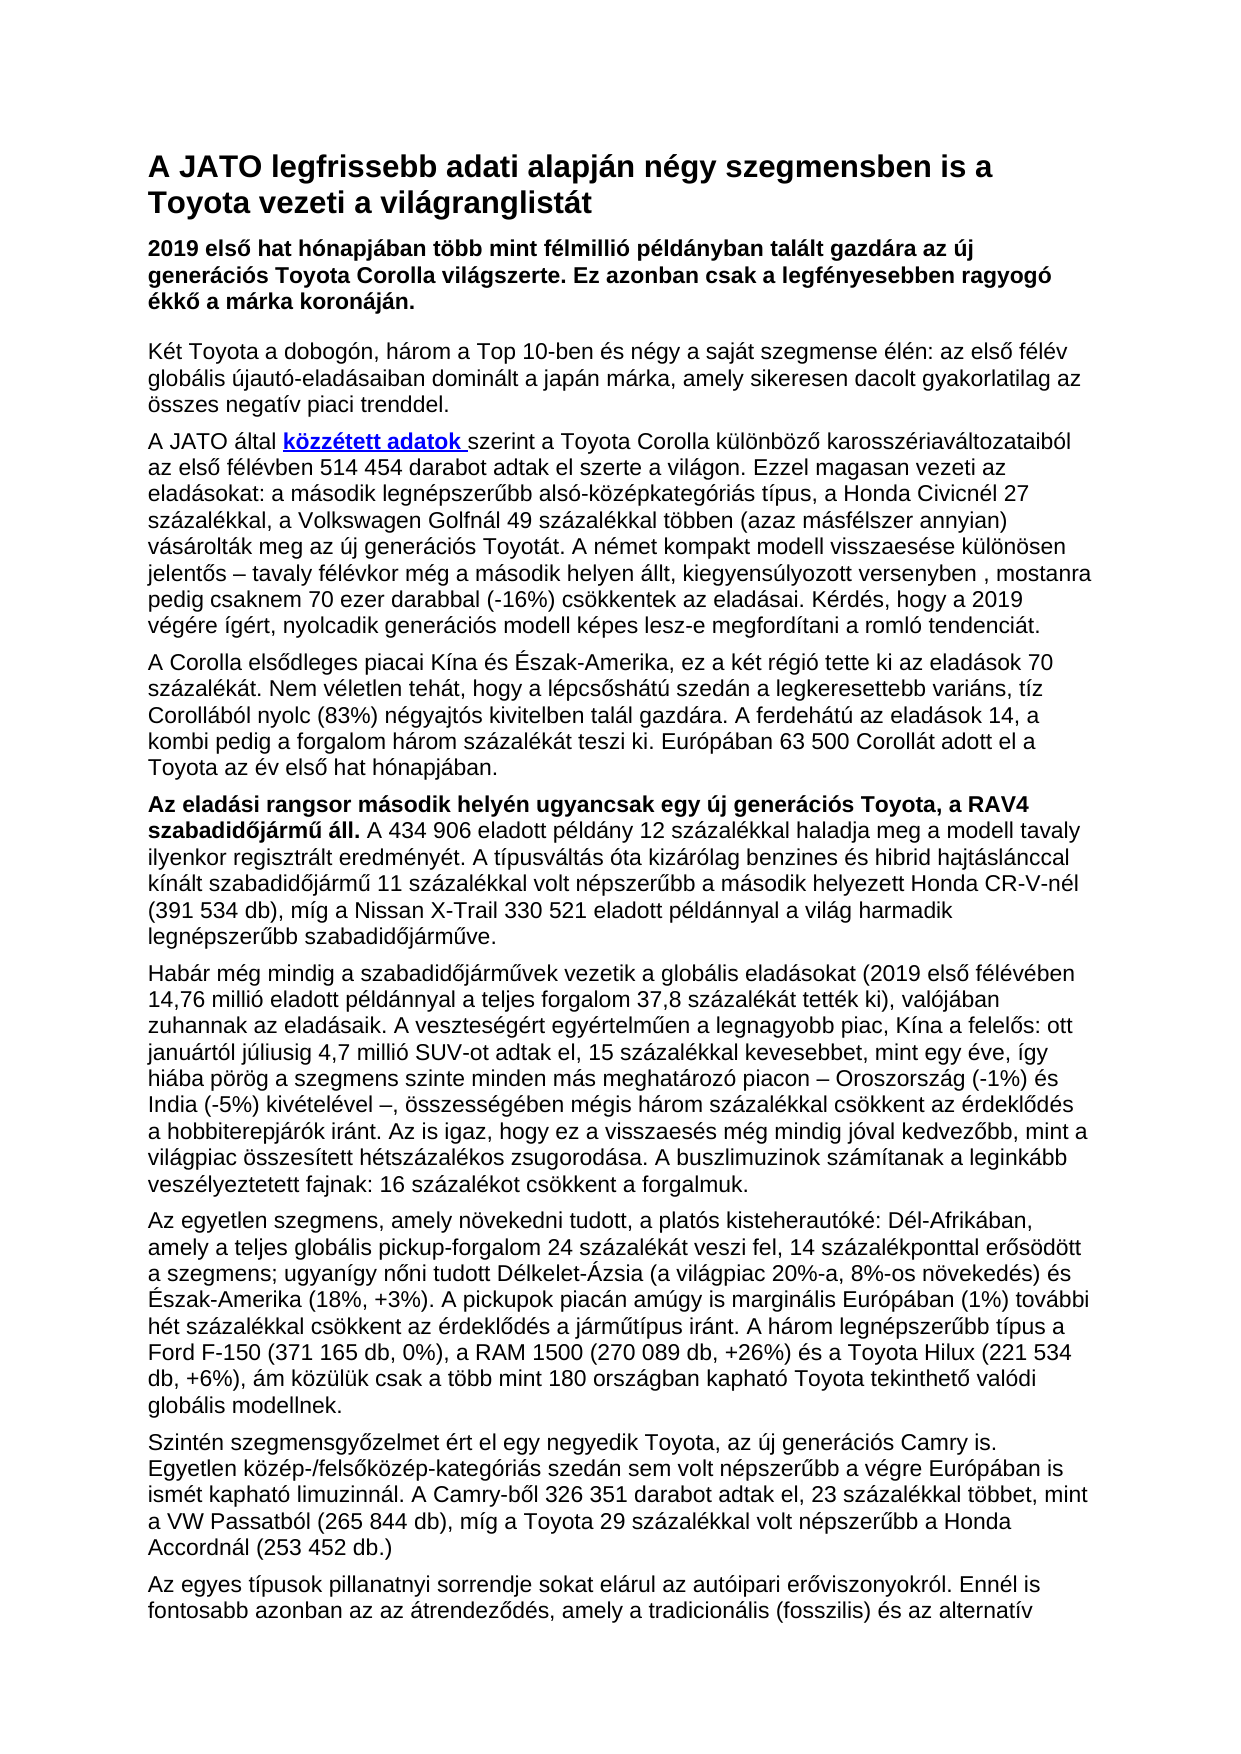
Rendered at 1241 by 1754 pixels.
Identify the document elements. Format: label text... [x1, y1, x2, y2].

text 2019 első hat hónapjában több mint félmillió példányban talált gazdára az új generációs Toyota Corolla világszerte. Ez azonban csak a legfényesebben ragyogó ékkő a márka koronáján. [148, 235, 1092, 314]
text A JATO legfrissebb adati alapján négy szegmensben is a Toyota vezeti a világranglistát [148, 148, 1092, 219]
text Az egyetlen szegmens, amely növekedni tudott, a platós kisteherautóké: Dél-Afrikában, amely a teljes globális pickup-forgalom 24 százalékát veszi fel, 14 százalékponttal erősödött a szegmens; ugyanígy nőni tudott Délkelet-Ázsia (a világpiac 20%-a, 8%-os növekedés) és Észak-Amerika (18%, +3%). A pickupok piacán amúgy is marginális Európában (1%) további hét százalékkal csökkent az érdeklődés a járműtípus iránt. A három legnépszerűbb típus a Ford F-150 (371 165 db, 0%), a RAM 1500 (270 089 db, +26%) és a Toyota Hilux (221 534 db, +6%), ám közülük csak a több mint 180 országban kapható Toyota tekinthető valódi globális modellnek. [148, 1207, 1092, 1418]
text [148, 1571, 1092, 1623]
text Két Toyota a dobogón, három a Top 10-ben és négy a saját szegmense élén: az első félév globális újautó-eladásaiban dominált a japán márka, amely sikeresen dacolt gyakorlatilag az összes negatív piaci trenddel. [148, 338, 1092, 417]
text Az eladási rangsor második helyén ugyancsak egy új generációs Toyota, a RAV4 szabadidőjármű áll. A 434 906 eladott példány 12 százalékkal haladja meg a modell tavaly ilyenkor regisztrált eredményét. A típusváltás óta kizárólag benzines és hibrid hajtáslánccal kínált szabadidőjármű 11 százalékkal volt népszerűbb a második helyezett Honda CR-V-nél (391 534 db), míg a Nissan X-Trail 330 521 eladott példánnyal a világ harmadik legnépszerűbb szabadidőjárműve. [148, 791, 1092, 949]
text Szintén szegmensgyőzelmet ért el egy negyedik Toyota, az új generációs Camry is. Egyetlen közép-/felsőközép-kategóriás szedán sem volt népszerűbb a végre Európában is ismét kapható limuzinnál. A Camry-ből 326 351 darabot adtak el, 23 százalékkal többet, mint a VW Passatból (265 844 db), míg a Toyota 29 százalékkal volt népszerűbb a Honda Accordnál (253 452 db.) [148, 1428, 1092, 1560]
text A JATO által közzétett adatok szerint a Toyota Corolla különböző karosszériaváltozataiból az első félévben 514 454 darabot adtak el szerte a világon. Ezzel magasan vezeti az eladásokat: a második legnépszerűbb alsó-középkategóriás típus, a Honda Civicnél 27 százalékkal, a Volkswagen Golfnál 49 százalékkal többen (azaz másfélszer annyian) vásárolták meg az új generációs Toyotát. A német kompakt modell visszaesése különösen jelentős – tavaly félévkor még a második helyen állt, kiegyensúlyozott versenyben , mostanra pedig csaknem 70 ezer darabbal (-16%) csökkentek az eladásai. Kérdés, hogy a 2019 végére ígért, nyolcadik generációs modell képes lesz-e megfordítani a romló tendenciát. [148, 428, 1092, 638]
text A Corolla elsődleges piacai Kína és Észak-Amerika, ez a két régió tette ki az eladások 70 százalékát. Nem véletlen tehát, hogy a lépcsőshátú szedán a legkeresettebb variáns, tíz Corollából nyolc (83%) négyajtós kivitelben talál gazdára. A ferdehátú az eladások 14, a kombi pedig a forgalom három százalékát teszi ki. Európában 63 500 Corollát adott el a Toyota az év első hat hónapjában. [148, 649, 1092, 781]
text Habár még mindig a szabadidőjárművek vezetik a globális eladásokat (2019 első félévében 14,76 millió eladott példánnyal a teljes forgalom 37,8 százalékát tették ki), valójában zuhannak az eladásaik. A veszteségért egyértelműen a legnagyobb piac, Kína a felelős: ott januártól júliusig 4,7 millió SUV-ot adtak el, 15 százalékkal kevesebbet, mint egy éve, így hiába pörög a szegmens szinte minden más meghatározó piacon – Oroszország (-1%) és India (-5%) kivételével –, összességében mégis három százalékkal csökkent az érdeklődés a hobbiterepjárók iránt. Az is igaz, hogy ez a visszaesés még mindig jóval kedvezőbb, mint a világpiac összesített hétszázalékos zsugorodása. A buszlimuzinok számítanak a leginkább veszélyeztetett fajnak: 16 százalékot csökkent a forgalmuk. [148, 960, 1092, 1197]
